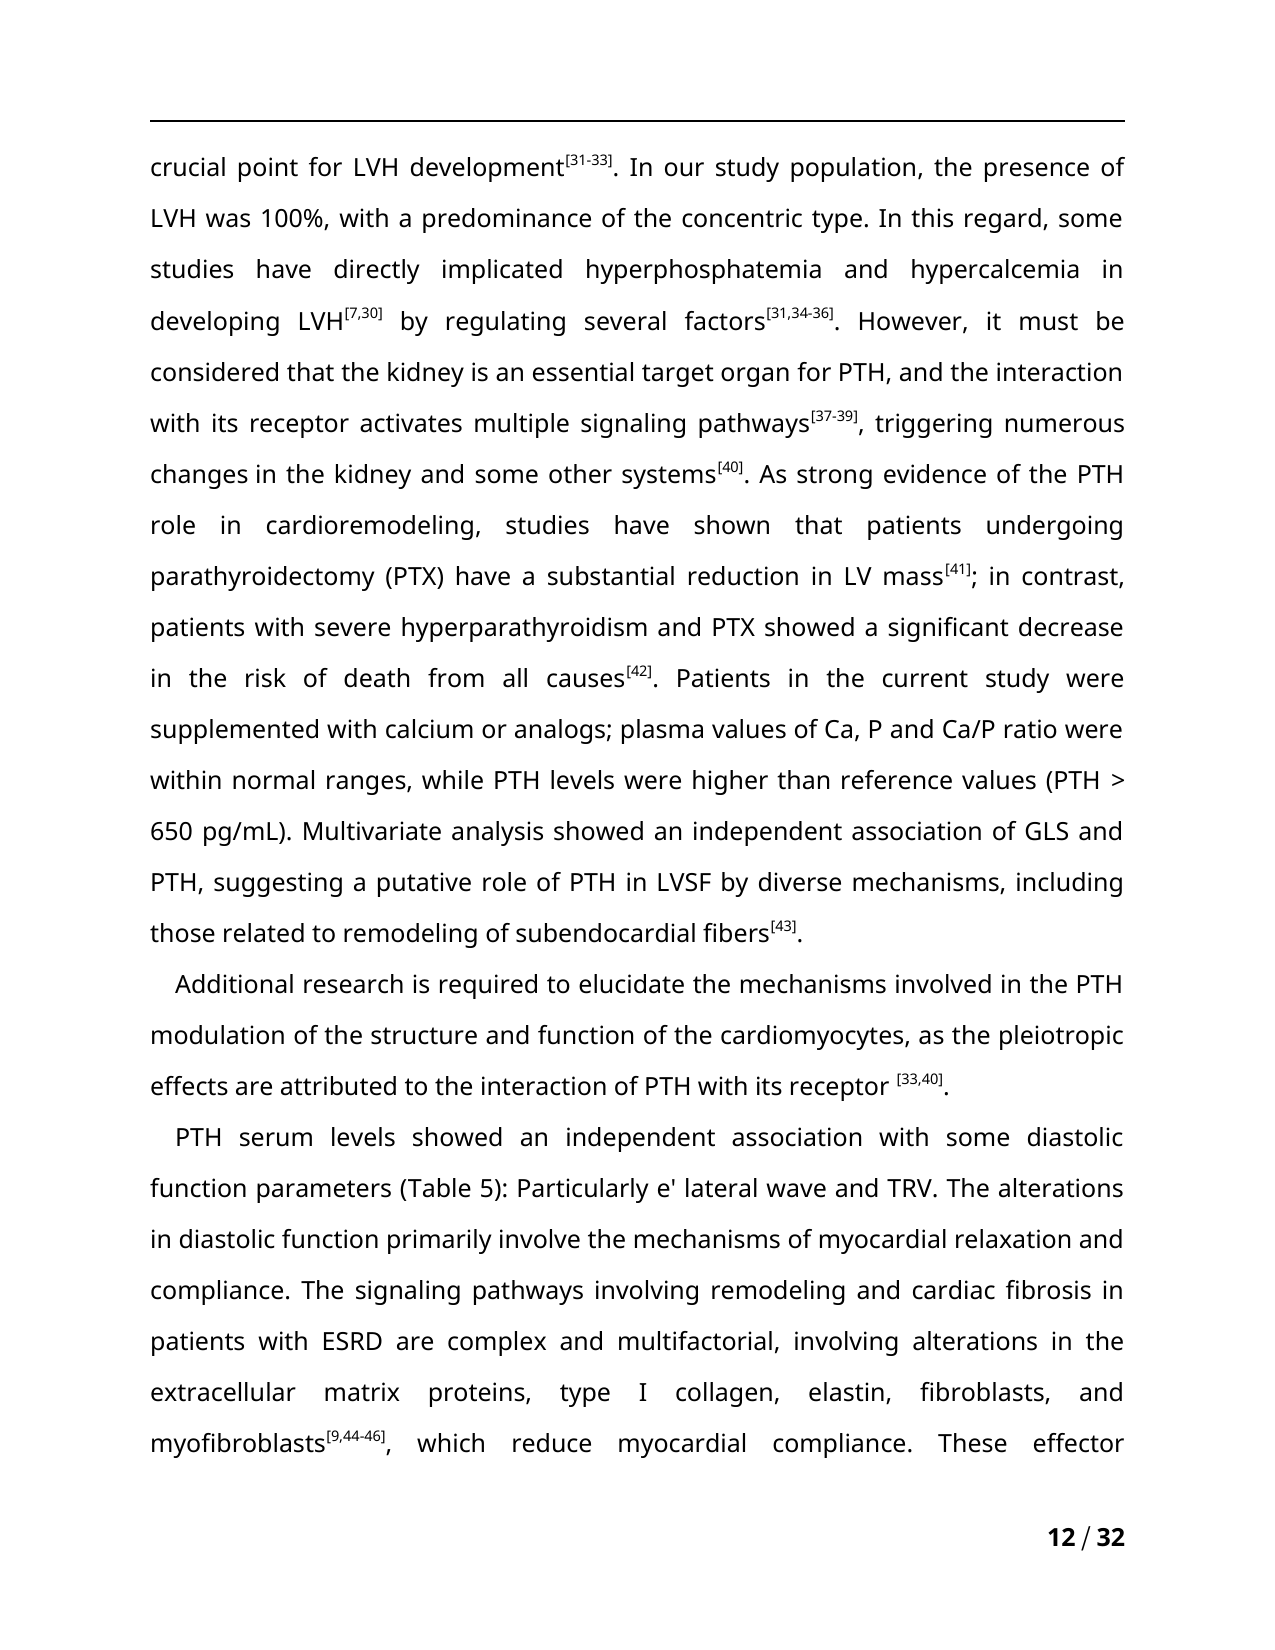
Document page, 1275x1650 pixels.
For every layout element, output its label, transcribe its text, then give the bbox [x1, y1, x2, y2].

text Additional research is required to elucidate the mechanisms involved in the PTH modulation of the structure and function of the cardiomyocytes, as the pleiotropic effects are attributed to the interaction of PTH with its receptor [33,40]. [150, 967, 1125, 1103]
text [150, 150, 1125, 950]
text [150, 1120, 1125, 1460]
